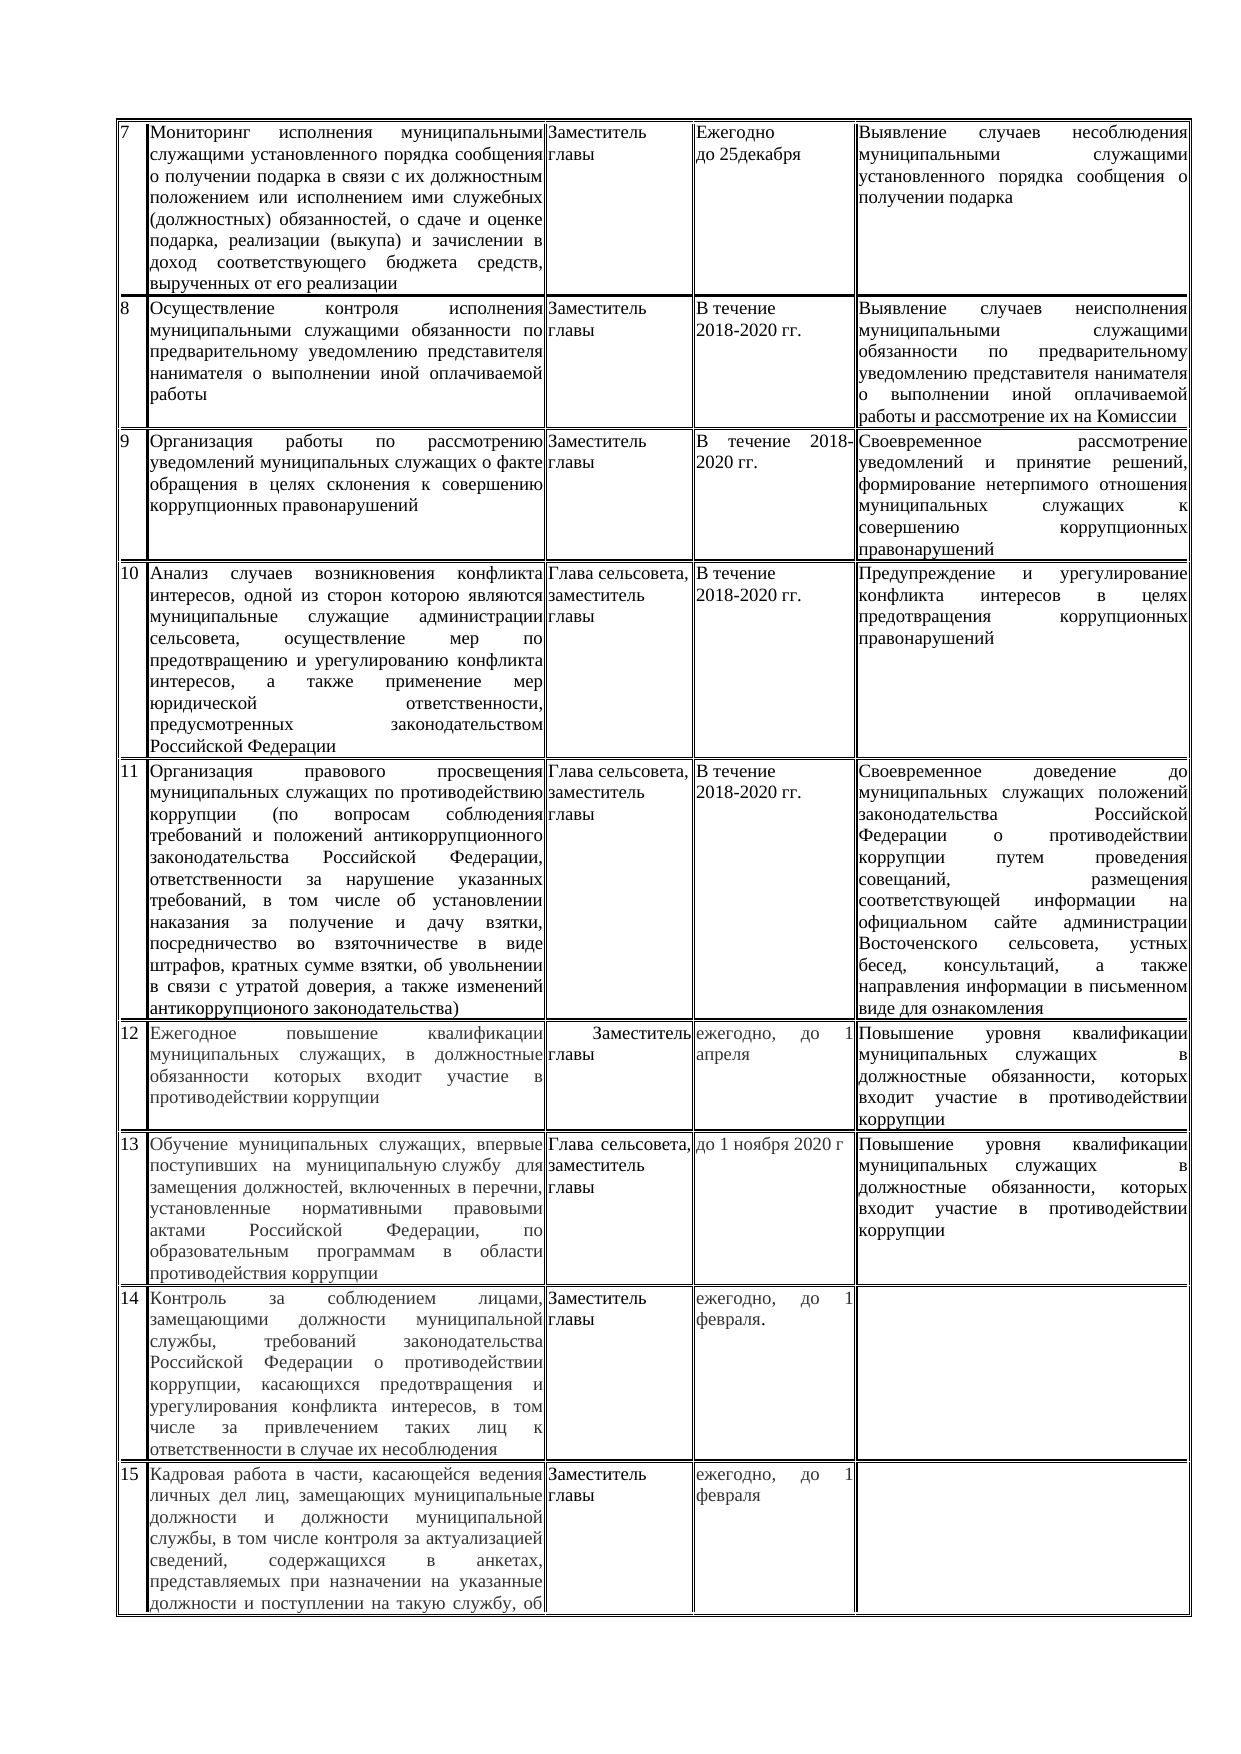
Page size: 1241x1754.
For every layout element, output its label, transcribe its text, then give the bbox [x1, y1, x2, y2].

table_cell 7 [119, 122, 147, 294]
table_cell Организация работы по рассмотрению уведомлений муниципальных служащих о факте обращения в целях склонения к совершению коррупционных правонарушений [149, 430, 544, 559]
table_cell В течение 2018-2020 гг. [695, 430, 854, 559]
table_cell 11 [119, 756, 146, 1018]
table_cell В течение 2018-2020 гг. [695, 297, 854, 426]
table_cell Выявление случаев неисполнения муниципальными служащими обязанности по предварительному уведомлению представителя нанимателя о выполнении иной оплачиваемой работы и рассмотрение их на Комиссии [858, 294, 1189, 426]
table_cell Ежегодно до 25декабря [694, 120, 856, 294]
table_cell Повышение уровня квалификации муниципальных служащих в должностные обязанности, которых входит участие в противодействии коррупции [858, 1129, 1189, 1283]
table_cell Выявление случаев несоблюдения муниципальными служащими установленного порядка сообщения о получении подарка [856, 122, 1189, 294]
table_cell 14 [119, 1284, 146, 1459]
table_cell Своевременное доведение до муниципальных служащих положений законодательства Российской Федерации о противодействии коррупции путем проведения совещаний, размещения соответствующей информации на официальном сайте администрации Восточенского сельсовета, устных бесед, консультаций, а также направления информации в письменном виде для ознакомления [858, 756, 1189, 1018]
table_cell В течение 2018-2020 гг. [695, 760, 854, 1018]
table_cell Заместитель главы [546, 1463, 693, 1613]
table_cell 9 [119, 426, 146, 559]
table_cell Заместитель главы [547, 297, 692, 426]
table_cell Глава сельсовета, заместитель главы [547, 760, 692, 1018]
table_cell 13 [119, 1129, 146, 1283]
table_cell 10 [119, 559, 146, 756]
table_cell Заместитель главы [547, 1287, 692, 1459]
table_cell Мониторинг исполнения муниципальными служащими установленного порядка сообщения о получении подарка в связи с их должностным положением или исполнением ими служебных (должностных) обязанностей, о сдаче и оценке подарка, реализации (выкупа) и зачислении в доход соответствующего бюджета средств, вырученных от его реализации [147, 122, 546, 294]
table_cell Глава сельсовета, заместитель главы [547, 563, 692, 756]
table_cell ежегодно, до 1 апреля [695, 1022, 854, 1129]
table_cell ежегодно, до 1 февраля. [695, 1287, 854, 1459]
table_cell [694, 1459, 856, 1613]
table_cell Предупреждение и урегулирование конфликта интересов в целях предотвращения коррупционных правонарушений [858, 559, 1189, 756]
table_cell Контроль за соблюдением лицами, замещающими должности муниципальной службы, требований законодательства Российской Федерации о противодействии коррупции, касающихся предотвращения и урегулирования конфликта интересов, в том числе за привлечением таких лиц к ответственности в случае их несоблюдения [149, 1287, 544, 1459]
table_cell Анализ случаев возникновения конфликта интересов, одной из сторон которою являются муниципальные служащие администрации сельсовета, осуществление мер по предотвращению и урегулированию конфликта интересов, а также применение мер юридической ответственности, предусмотренных законодательством Российской Федерации [149, 563, 544, 756]
table_cell В течение 2018-2020 гг. [695, 563, 854, 756]
table_cell Обучение муниципальных служащих, впервые поступивших на муниципальную службу для замещения должностей, включенных в перечни, установленные нормативными правовыми актами Российской Федерации, по образовательным программам в области противодействия коррупции [378, 1133, 544, 1283]
table_cell [856, 1459, 1189, 1613]
table_cell 12 [119, 1018, 146, 1129]
table_cell Организация правового просвещения муниципальных служащих по противодействию коррупции (по вопросам соблюдения требований и положений антикоррупционного законодательства Российской Федерации, ответственности за нарушение указанных требований, в том числе об установлении наказания за получение и дачу взятки, посредничество во взяточничестве в виде штрафов, кратных сумме взятки, об увольнении в связи с утратой доверия, а также изменений антикоррупционого законодательства) [149, 760, 544, 1018]
table_cell [858, 1284, 1189, 1459]
table_cell 15 [119, 1459, 147, 1613]
table_cell Ежегодное повышение квалификации муниципальных служащих, в должностные обязанности которых входит участие в противодействии коррупции [149, 1022, 544, 1129]
table_cell Своевременное рассмотрение уведомлений и принятие решений, формирование нетерпимого отношения муниципальных служащих к совершению коррупционных правонарушений [858, 426, 1189, 559]
table_cell Заместитель главы [546, 122, 693, 294]
table_cell Повышение уровня квалификации муниципальных служащих в должностные обязанности, которых входит участие в противодействии коррупции [858, 1018, 1189, 1129]
table_cell до 1 ноября 2020 г [695, 1133, 854, 1283]
table_cell 8 [119, 294, 146, 426]
table_cell Глава сельсовета, заместитель главы [547, 1133, 692, 1283]
table_cell Заместитель главы [547, 430, 692, 559]
table_cell Заместитель главы [547, 1022, 692, 1129]
table_cell Осуществление контроля исполнения муниципальными служащими обязанности по предварительному уведомлению представителя нанимателя о выполнении иной оплачиваемой работы [149, 297, 544, 426]
